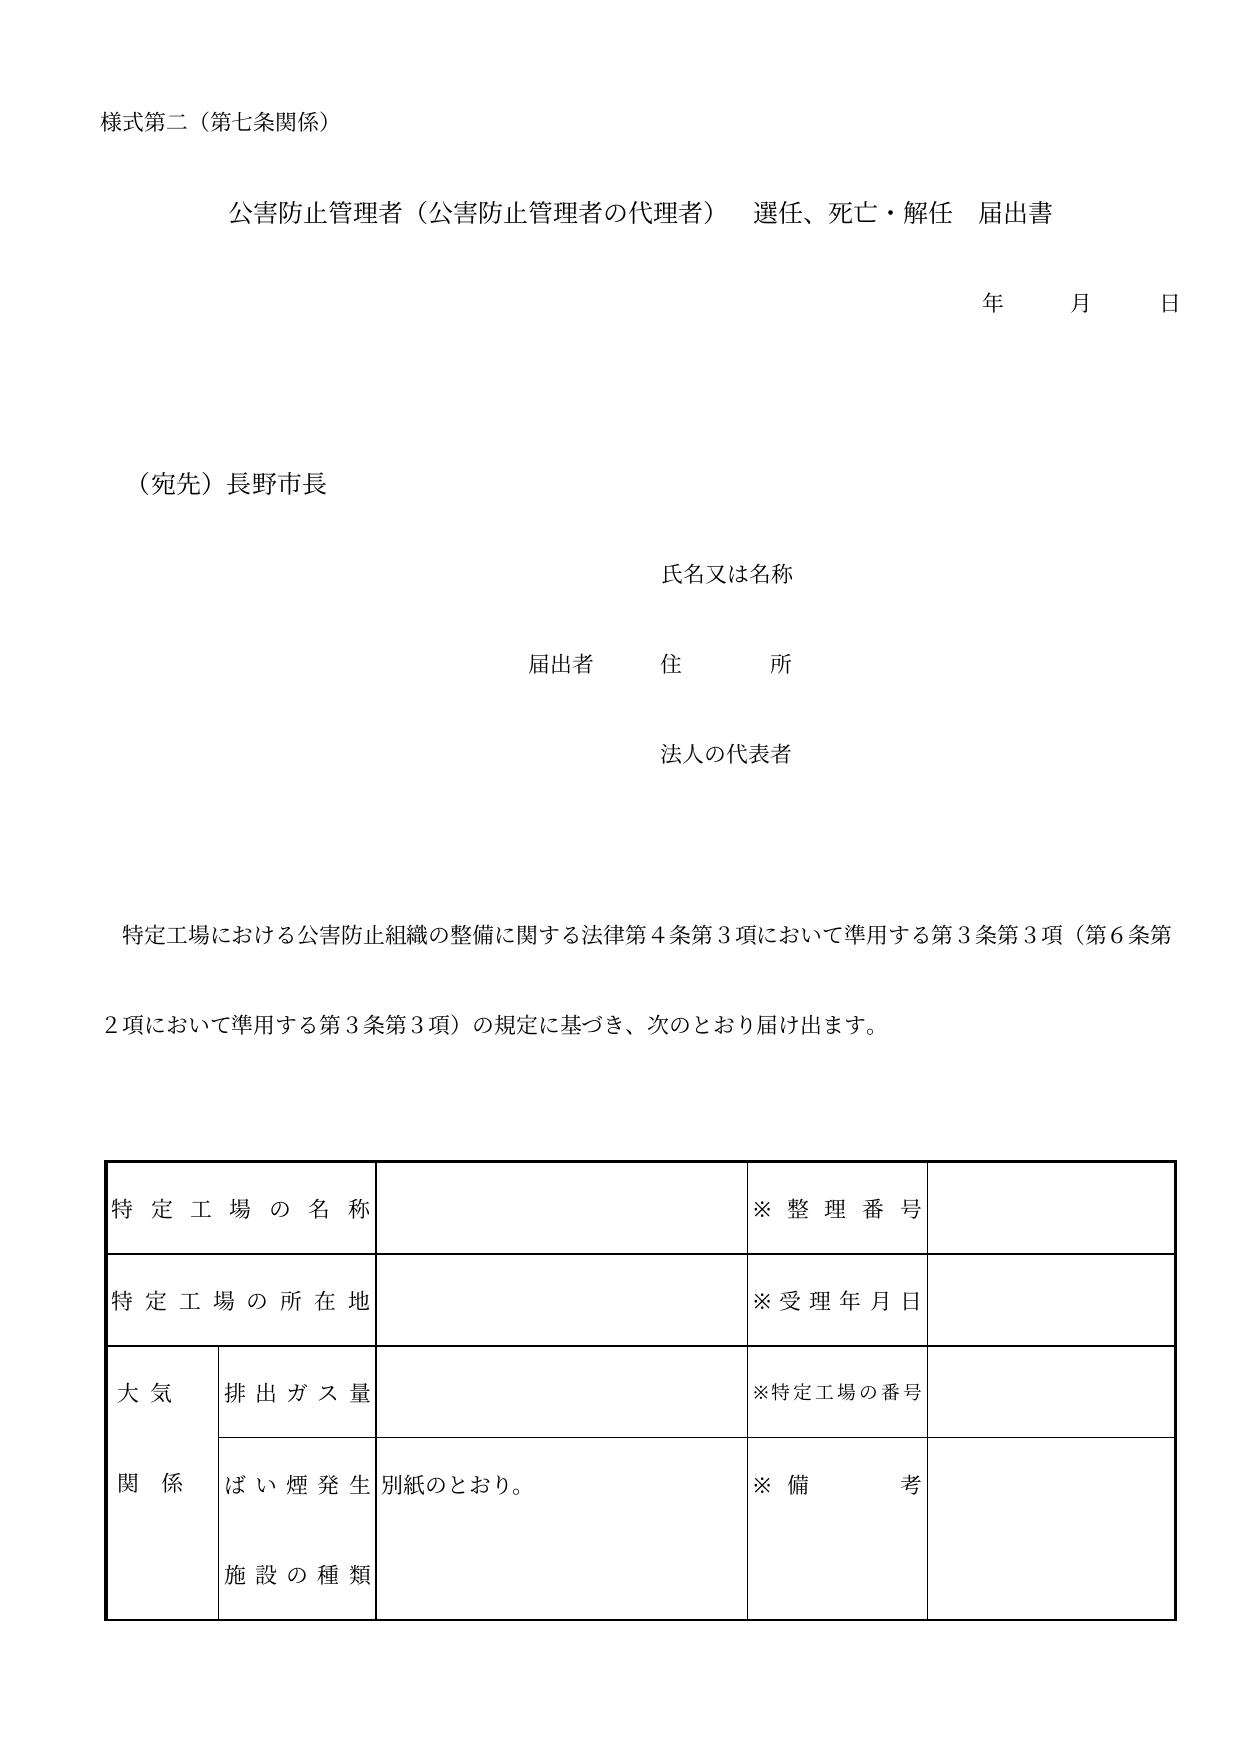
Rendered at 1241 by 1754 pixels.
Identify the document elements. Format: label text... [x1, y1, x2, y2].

table_cell [928, 1438, 1174, 1619]
text 様式第二（第七条関係） [100, 76, 1181, 166]
table_cell ※備 考 [748, 1438, 927, 1619]
text 公害防止管理者（公害防止管理者の代理者） 選任、死亡・解任 届出書 [100, 166, 1181, 257]
table_cell [377, 1347, 747, 1437]
text 法人の代表者 [100, 708, 1181, 798]
text （宛先）長野市長 [100, 437, 1181, 527]
table_cell ばい煙発生 施設の種類 [219, 1438, 375, 1619]
table_cell [377, 1255, 747, 1345]
text 届出者 住 所 [100, 618, 1181, 708]
table_cell [928, 1347, 1174, 1437]
text 年 月 日 [100, 257, 1181, 347]
table_cell [928, 1255, 1174, 1345]
table_header [377, 1163, 747, 1253]
table_cell 大 気 関 係 [108, 1347, 218, 1619]
table_cell 特定工場の所在地 [108, 1255, 375, 1345]
table_header 特定工場の名称 [108, 1163, 375, 1253]
text 特定工場における公害防止組織の整備に関する法律第４条第３項において準用する第３条第３項（第６条第２項において準用する第３条第３項）の規定に基づき、次のとおり届け出ます。 [100, 889, 1181, 1069]
text 氏名又は名称 [100, 527, 1181, 618]
table_cell ※受理年月日 [748, 1255, 927, 1345]
table_cell 排出ガス量 [219, 1347, 375, 1437]
table_header ※整理番号 [748, 1163, 927, 1253]
table_cell ※特定工場の番号 [748, 1347, 927, 1437]
table_header [928, 1163, 1174, 1253]
table_cell 別紙のとおり。 [377, 1438, 747, 1619]
